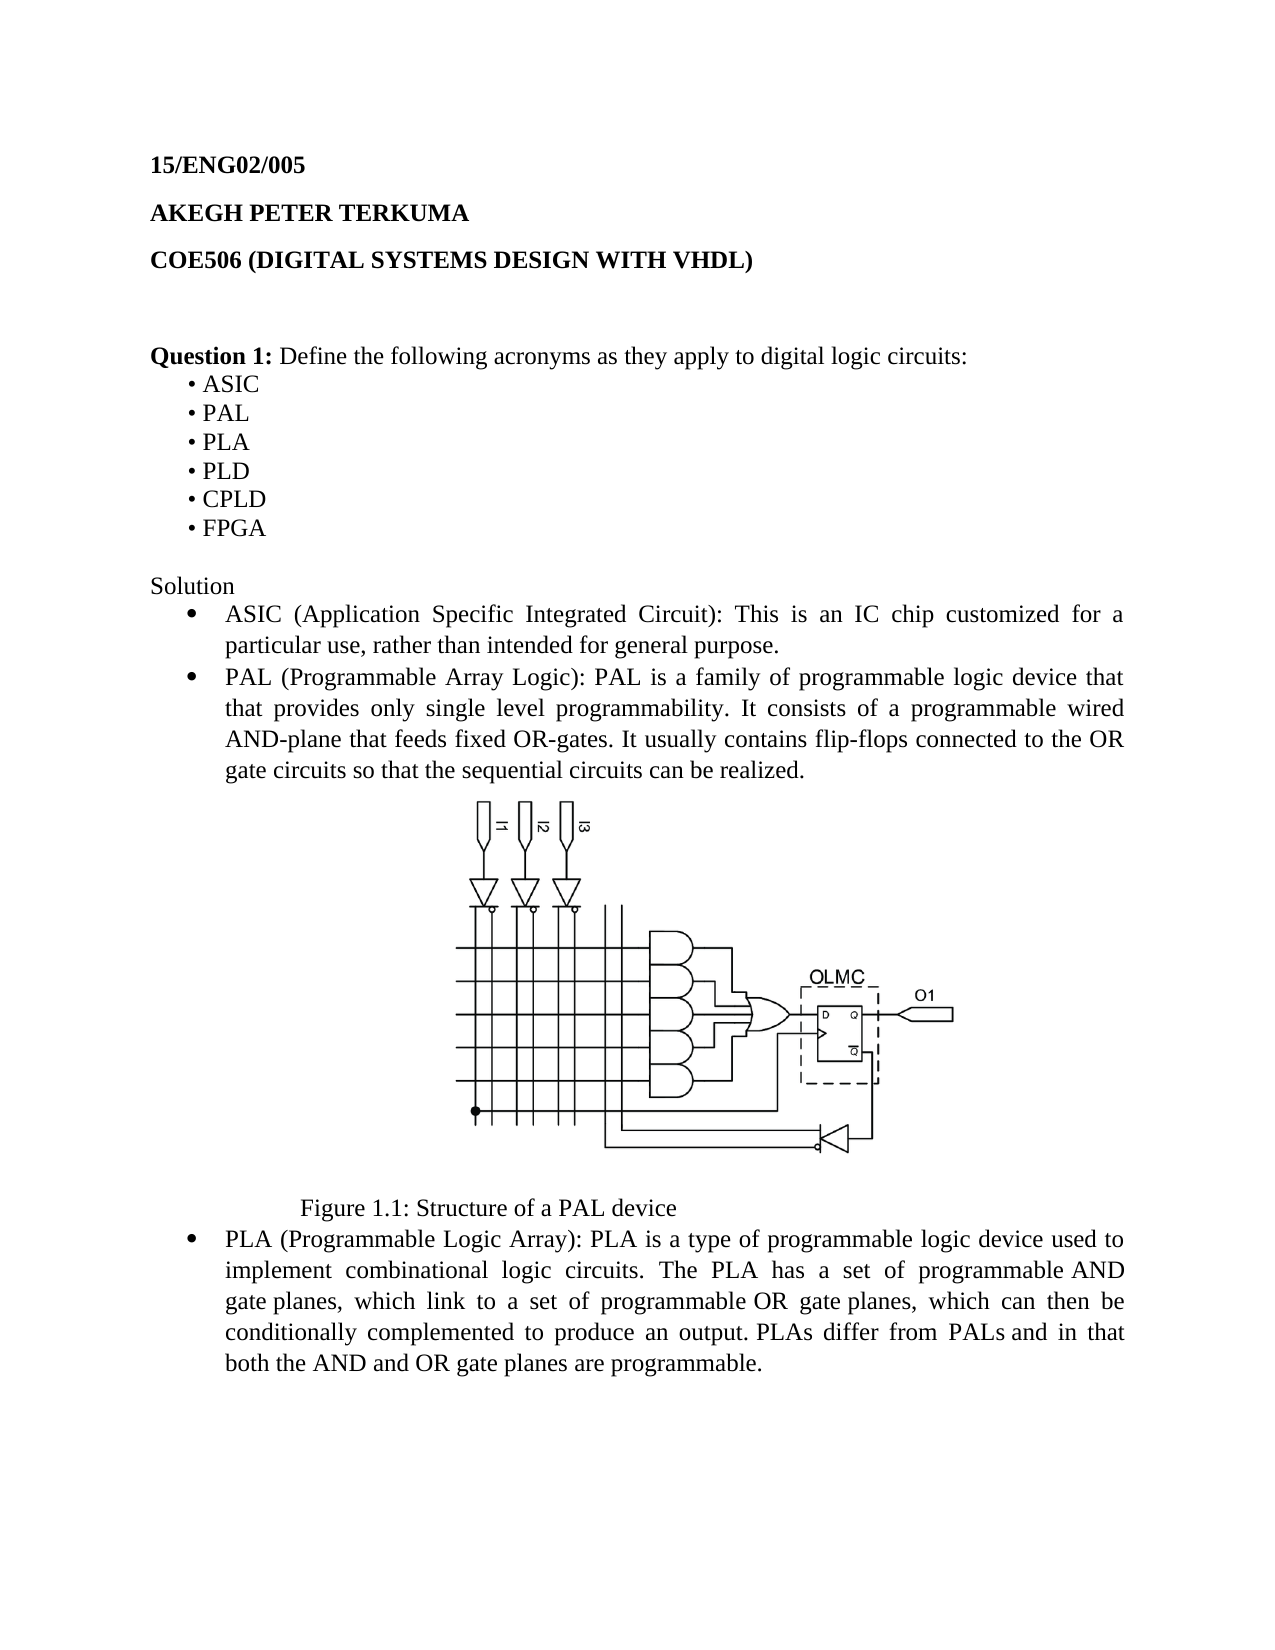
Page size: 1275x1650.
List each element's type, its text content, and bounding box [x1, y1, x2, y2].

text 15/ENG02/005 [150, 150, 1125, 179]
text Question 1: Define the following acronyms as they apply to digital logic circuits: [150, 341, 1125, 369]
text AKEGH PETER TERKUMA [150, 198, 1125, 226]
text • PAL [187, 398, 1125, 427]
text • PLD [187, 456, 1125, 484]
list PLA (Programmable Logic Array): PLA is a type of programmable logic device used to implement combinational logic circuits. The PLA has a set of programmable AND gate planes, which link to a set of programmable OR gate planes, which can then be conditionally complemented to produce an output. PLAs differ from PALs and in that both the AND and OR gate planes are programmable. [187, 1224, 1125, 1377]
text • FPGA [187, 513, 1125, 542]
list Figure 1.1: Structure of a PAL device [300, 1193, 1125, 1221]
text • PLA [187, 427, 1125, 456]
text COE506 (DIGITAL SYSTEMS DESIGN WITH VHDL) [150, 245, 1125, 274]
text • ASIC [187, 369, 1125, 398]
picture [446, 795, 958, 1161]
list PAL (Programmable Array Logic): PAL is a family of programmable logic device that that provides only single level programmability. It consists of a programmable wired AND-plane that feeds fixed OR-gates. It usually contains flip-flops connected to the OR gate circuits so that the sequential circuits can be realized. [187, 662, 1125, 783]
text • CPLD [187, 484, 1125, 513]
text Solution [150, 571, 1125, 599]
list ASIC (Application Specific Integrated Circuit): This is an IC chip customized for a particular use, rather than intended for general purpose. [187, 599, 1125, 659]
